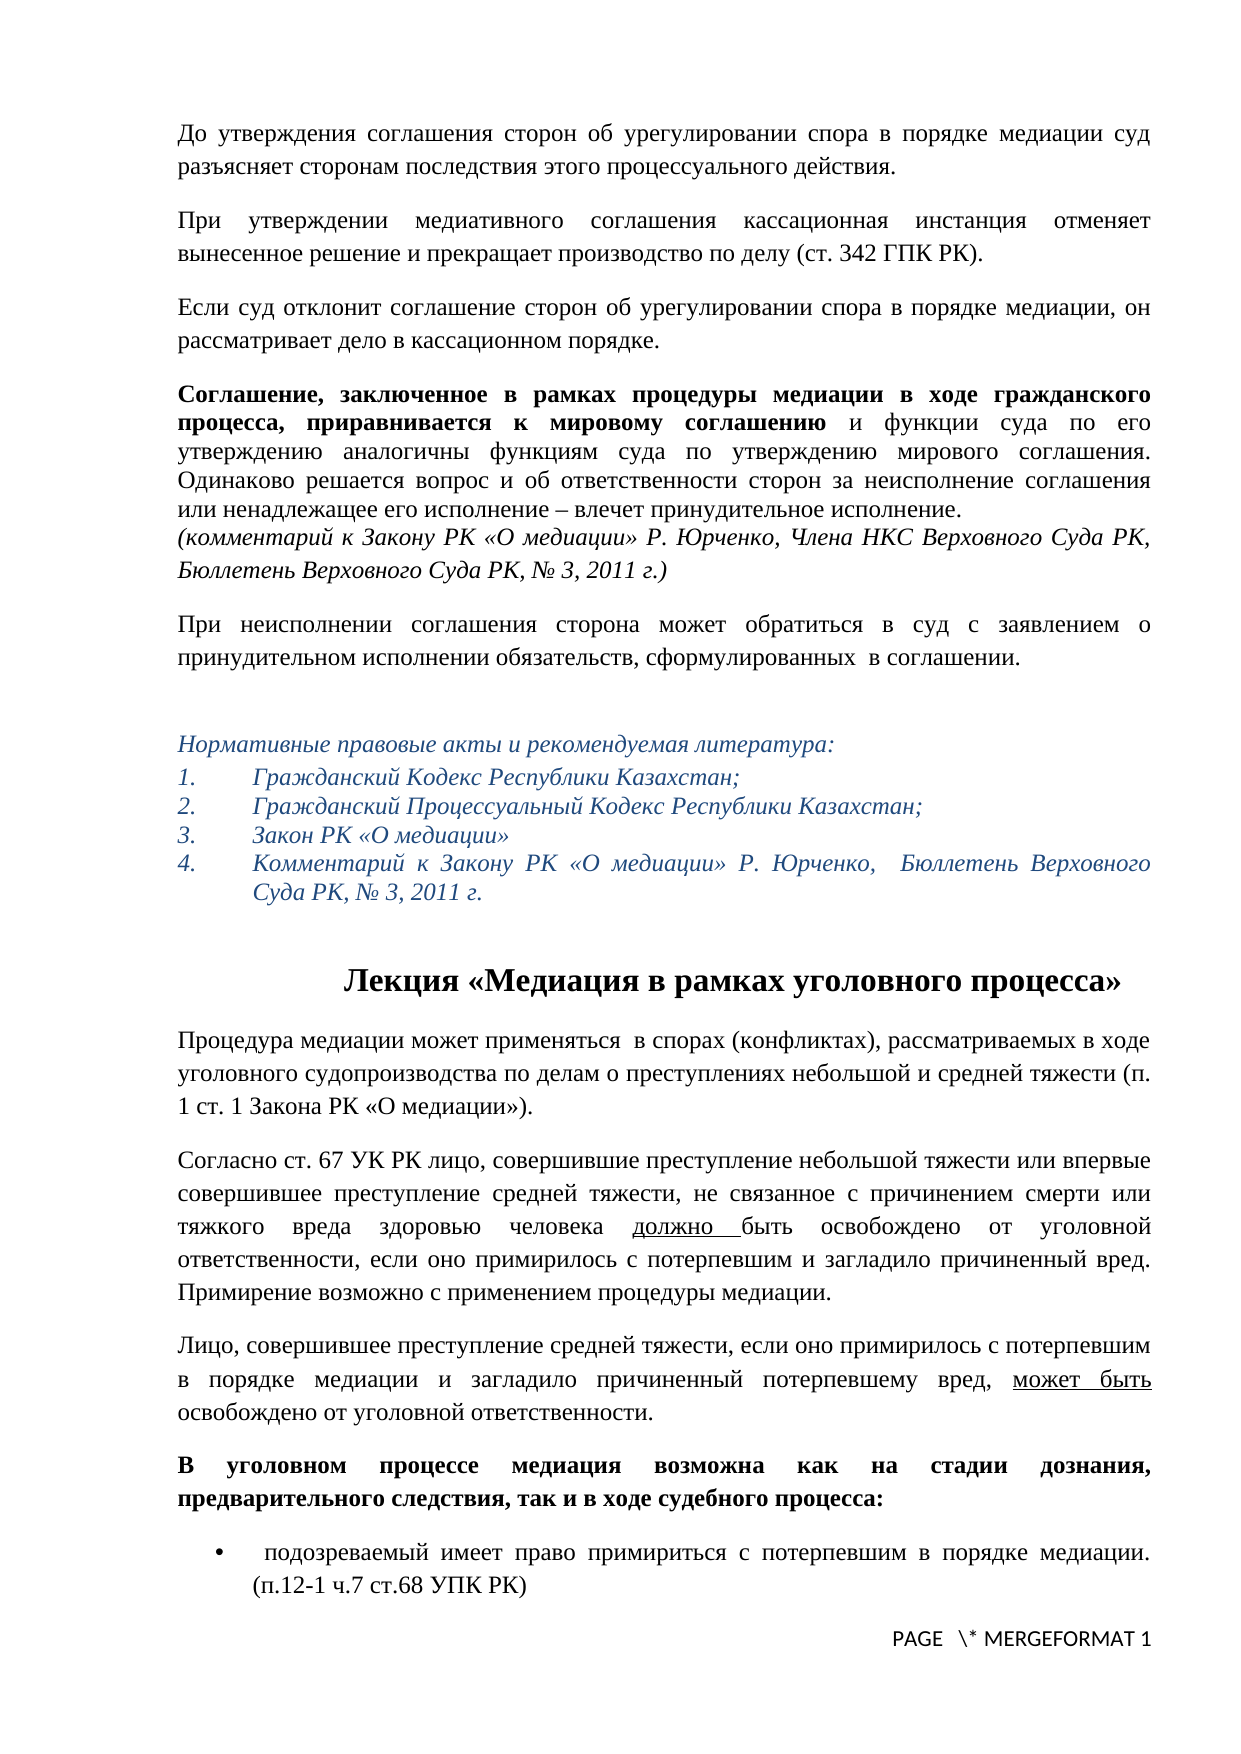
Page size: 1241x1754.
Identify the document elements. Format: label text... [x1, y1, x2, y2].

list подозреваемый имеет право примириться с потерпевшим в порядке медиации. (п.12-1 ч.7 ст.68 УПК РК) [215, 1537, 1152, 1599]
text При утверждении медиативного соглашения кассационная инстанция отменяет вынесенное решение и прекращает производство по делу (ст. 342 ГПК РК). [177, 205, 1152, 267]
text Лекция «Медиация в рамках уголовного процесса» [177, 960, 1152, 998]
list Закон РК «О медиации» [177, 820, 1152, 848]
list Гражданский Кодекс Республики Казахстан; [177, 762, 1152, 791]
text Если суд отклонит соглашение сторон об урегулировании спора в порядке медиации, он рассматривает дело в кассационном порядке. [177, 292, 1152, 354]
text При неисполнении соглашения сторона может обратиться в суд с заявлением о принудительном исполнении обязательств, сформулированных в соглашении. [177, 609, 1152, 671]
text В уголовном процессе медиация возможна как на стадии дознания, предварительного следствия, так и в ходе судебного процесса: [177, 1451, 1152, 1512]
text До утверждения соглашения сторон об урегулировании спора в порядке медиации суд разъясняет сторонам последствия этого процессуального действия. [177, 118, 1152, 180]
text Согласно ст. 67 УК РК лицо, совершившие преступление небольшой тяжести или впервые совершившее преступление средней тяжести, не связанное с причинением смерти или тяжкого вреда здоровью человека должно быть освобождено от уголовной ответственности, если оно примирилось с потерпевшим и загладило причиненный вред. Примирение возможно с применением процедуры медиации. [177, 1145, 1152, 1306]
text (комментарий к Закону РК «О медиации» Р. Юрченко, Члена НКС Верховного Суда РК, Бюллетень Верховного Суда РК, № 3, 2011 г.) [177, 522, 1152, 584]
list Соглашение, заключенное в рамках процедуры медиации в ходе гражданского процесса, приравнивается к мировому соглашению и функции суда по его утверждению аналогичны функциям суда по утверждению мирового соглашения. Одинаково решается вопрос и об ответственности сторон за неисполнение соглашения или ненадлежащее его исполнение – влечет принудительное исполнение. [177, 379, 1152, 522]
list Гражданский Процессуальный Кодекс Республики Казахстан; [177, 791, 1152, 820]
list Комментарий к Закону РК «О медиации» Р. Юрченко, Бюллетень Верховного Суда РК, № 3, 2011 г. [177, 848, 1152, 906]
text Процедура медиации может применяться в спорах (конфликтах), рассматриваемых в ходе уголовного судопроизводства по делам о преступлениях небольшой и средней тяжести (п. 1 ст. 1 Закона РК «О медиации»). [177, 1025, 1152, 1119]
text Лицо, совершившее преступление средней тяжести, если оно примирилось с потерпевшим в порядке медиации и загладило причиненный потерпевшему вред, может быть освобождено от уголовной ответственности. [177, 1331, 1152, 1425]
text Нормативные правовые акты и рекомендуемая литература: [177, 729, 1152, 758]
